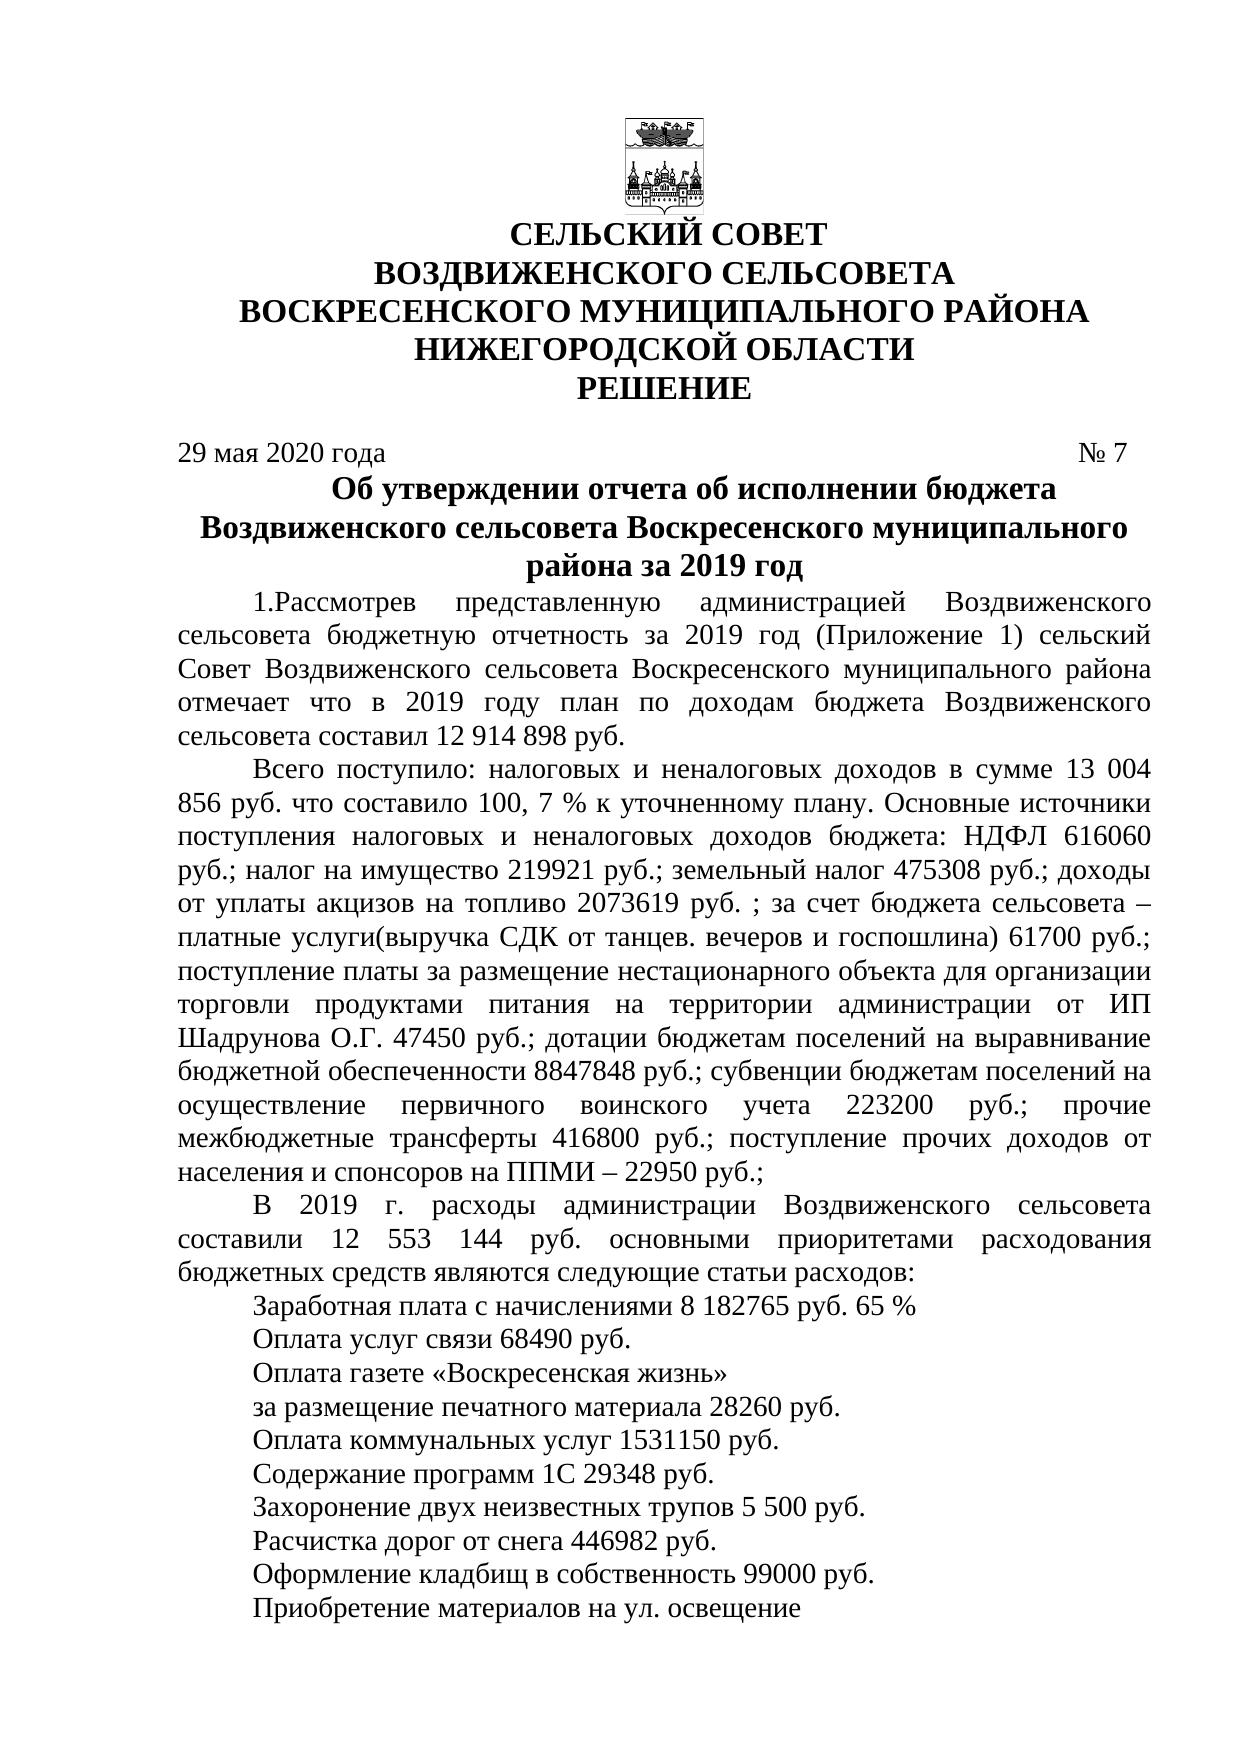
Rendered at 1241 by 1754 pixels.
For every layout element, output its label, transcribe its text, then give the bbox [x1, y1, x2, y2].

text Оплата коммунальных услуг 1531150 руб. [177, 1422, 1152, 1456]
text Об утверждении отчета об исполнении бюджета Воздвиженского сельсовета Воскресенского муниципального района за 2019 год [177, 469, 1152, 584]
text СЕЛЬСКИЙ СОВЕТ [177, 118, 1152, 253]
text Содержание программ 1С 29348 руб. [177, 1456, 1152, 1489]
text 1.Рассмотрев представленную администрацией Воздвиженского сельсовета бюджетную отчетность за 2019 год (Приложение 1) сельский Совет Воздвиженского сельсовета Воскресенского муниципального района отмечает что в 2019 году план по доходам бюджета Воздвиженского сельсовета составил 12 914 898 руб. [177, 584, 1152, 751]
text Приобретение материалов на ул. освещение [177, 1590, 1152, 1623]
picture [625, 118, 704, 215]
text РЕШЕНИЕ [177, 368, 1152, 406]
text ВОЗДВИЖЕНСКОГО СЕЛЬСОВЕТА [177, 253, 1152, 291]
text Расчистка дорог от снега 446982 руб. [177, 1523, 1152, 1556]
text Всего поступило: налоговых и неналоговых доходов в сумме 13 004 856 руб. что составило 100, 7 % к уточненному плану. Основные источники поступления налоговых и неналоговых доходов бюджета: НДФЛ 616060 руб.; налог на имущество 219921 руб.; земельный налог 475308 руб.; доходы от уплаты акцизов на топливо 2073619 руб. ; за счет бюджета сельсовета – платные услуги(выручка СДК от танцев. вечеров и госпошлина) 61700 руб.; поступление платы за размещение нестационарного объекта для организации торговли продуктами питания на территории администрации от ИП Шадрунова О.Г. 47450 руб.; дотации бюджетам поселений на выравнивание бюджетной обеспеченности 8847848 руб.; субвенции бюджетам поселений на осуществление первичного воинского учета 223200 руб.; прочие межбюджетные трансферты 416800 руб.; поступление прочих доходов от населения и спонсоров на ППМИ – 22950 руб.; [177, 751, 1152, 1187]
text Оплата газете «Воскресенская жизнь» [177, 1355, 1152, 1389]
text ВОСКРЕСЕНСКОГО МУНИЦИПАЛЬНОГО РАЙОНА [177, 291, 1152, 330]
text В 2019 г. расходы администрации Воздвиженского сельсовета составили 12 553 144 руб. основными приоритетами расходования бюджетных средств являются следующие статьи расходов: [177, 1187, 1152, 1288]
text за размещение печатного материала 28260 руб. [177, 1389, 1152, 1422]
text Оформление кладбищ в собственность 99000 руб. [177, 1556, 1152, 1590]
title 29 мая 2020 года № 7 [177, 435, 1152, 469]
text Заработная плата с начислениями 8 182765 руб. 65 % [177, 1288, 1152, 1322]
text НИЖЕГОРОДСКОЙ ОБЛАСТИ [177, 330, 1152, 368]
text Захоронение двух неизвестных трупов 5 500 руб. [177, 1489, 1152, 1523]
text Оплата услуг связи 68490 руб. [177, 1322, 1152, 1355]
